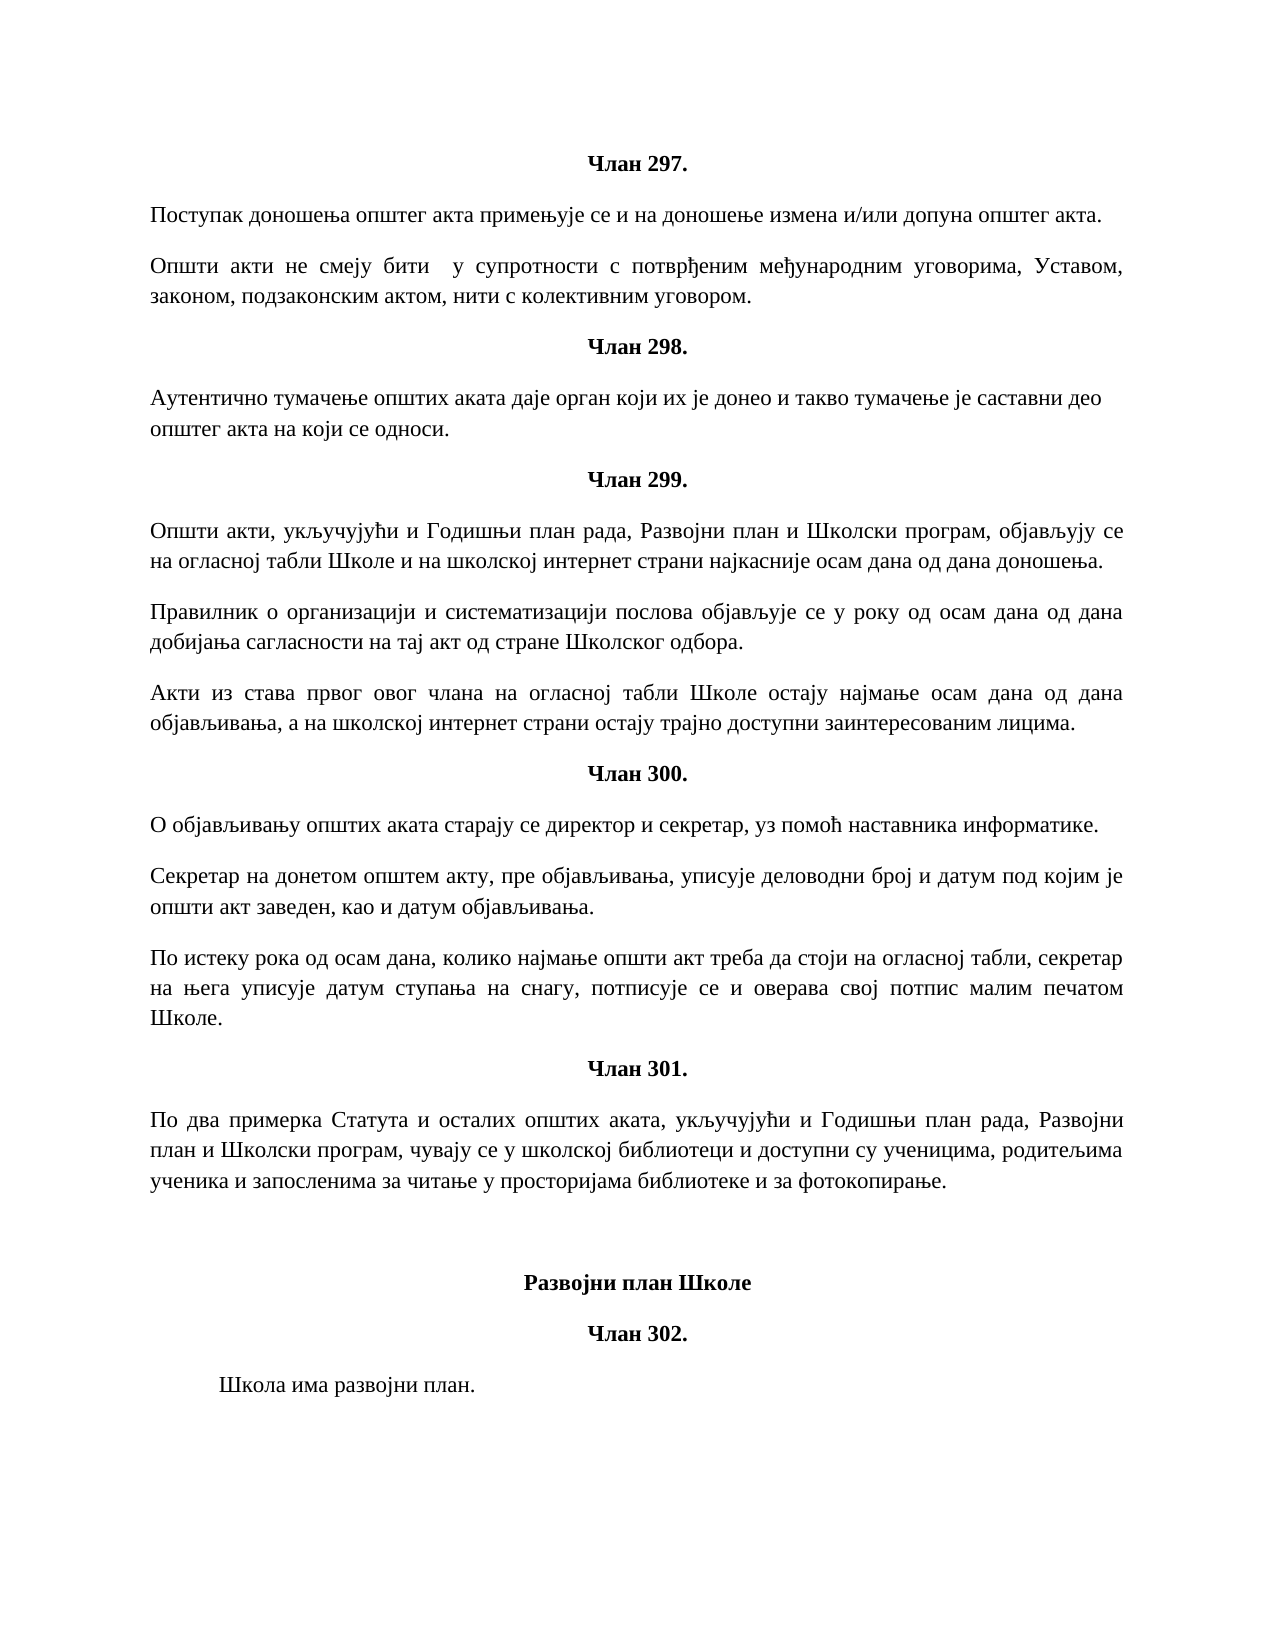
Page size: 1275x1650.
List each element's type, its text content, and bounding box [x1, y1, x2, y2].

text Развојни план Школе [150, 1269, 1125, 1295]
text Поступак доношења општег акта примењује се и на доношење измена и/или допуна општег акта. [150, 201, 1125, 227]
text Члан 300. [150, 760, 1125, 787]
text Члан 298. [150, 333, 1125, 360]
text О објављивању општих аката старају се директор и секретар, уз помоћ наставника информатике. [150, 811, 1125, 838]
text Секретар на донетом општем акту, пре објављивања, уписује деловодни број и датум под којим је општи акт заведен, као и датум објављивања. [150, 862, 1125, 919]
text Акти из става првог овог члана на огласној табли Школе остају најмање осам дана од дана објављивања, а на школској интернет страни остају трајно доступни заинтересованим лицима. [150, 679, 1125, 736]
text Члан 297. [150, 150, 1125, 176]
text Правилник о организацији и систематизацији послова објављује се у року од осам дана од дана добијања сагласности на тај акт од стране Школског одбора. [150, 598, 1125, 654]
text Члан 299. [150, 466, 1125, 492]
text Општи акти не смеју бити у супротности с потврђеним међународним уговорима, Уставом, законом, подзаконским актом, нити с колективним уговором. [150, 252, 1125, 309]
text Аутентично тумачење општих аката даје орган који их је донео и такво тумачење је саставни део општег акта на који се односи. [150, 384, 1125, 441]
text По истеку рока од осам дана, колико најмање општи акт треба да стоји на огласној табли, секретар на њега уписује датум ступања на снагу, потписује се и оверава свој потпис малим печатом Школе. [150, 944, 1125, 1031]
text Општи акти, укључујући и Годишњи план рада, Развојни план и Школски програм, објављују се на огласној табли Школе и на школској интернет страни најкасније осам дана од дана доношења. [150, 517, 1125, 573]
text По два примерка Статута и осталих општих аката, укључујући и Годишњи план рада, Развојни план и Школски програм, чувају се у школској библиотеци и доступни су ученицима, родитељима ученика и запосленима за читање у просторијама библиотеке и за фотокопирање. [150, 1106, 1125, 1193]
text Школа има развојни план. [150, 1371, 1125, 1397]
text Члан 302. [150, 1320, 1125, 1346]
text Члан 301. [150, 1055, 1125, 1082]
